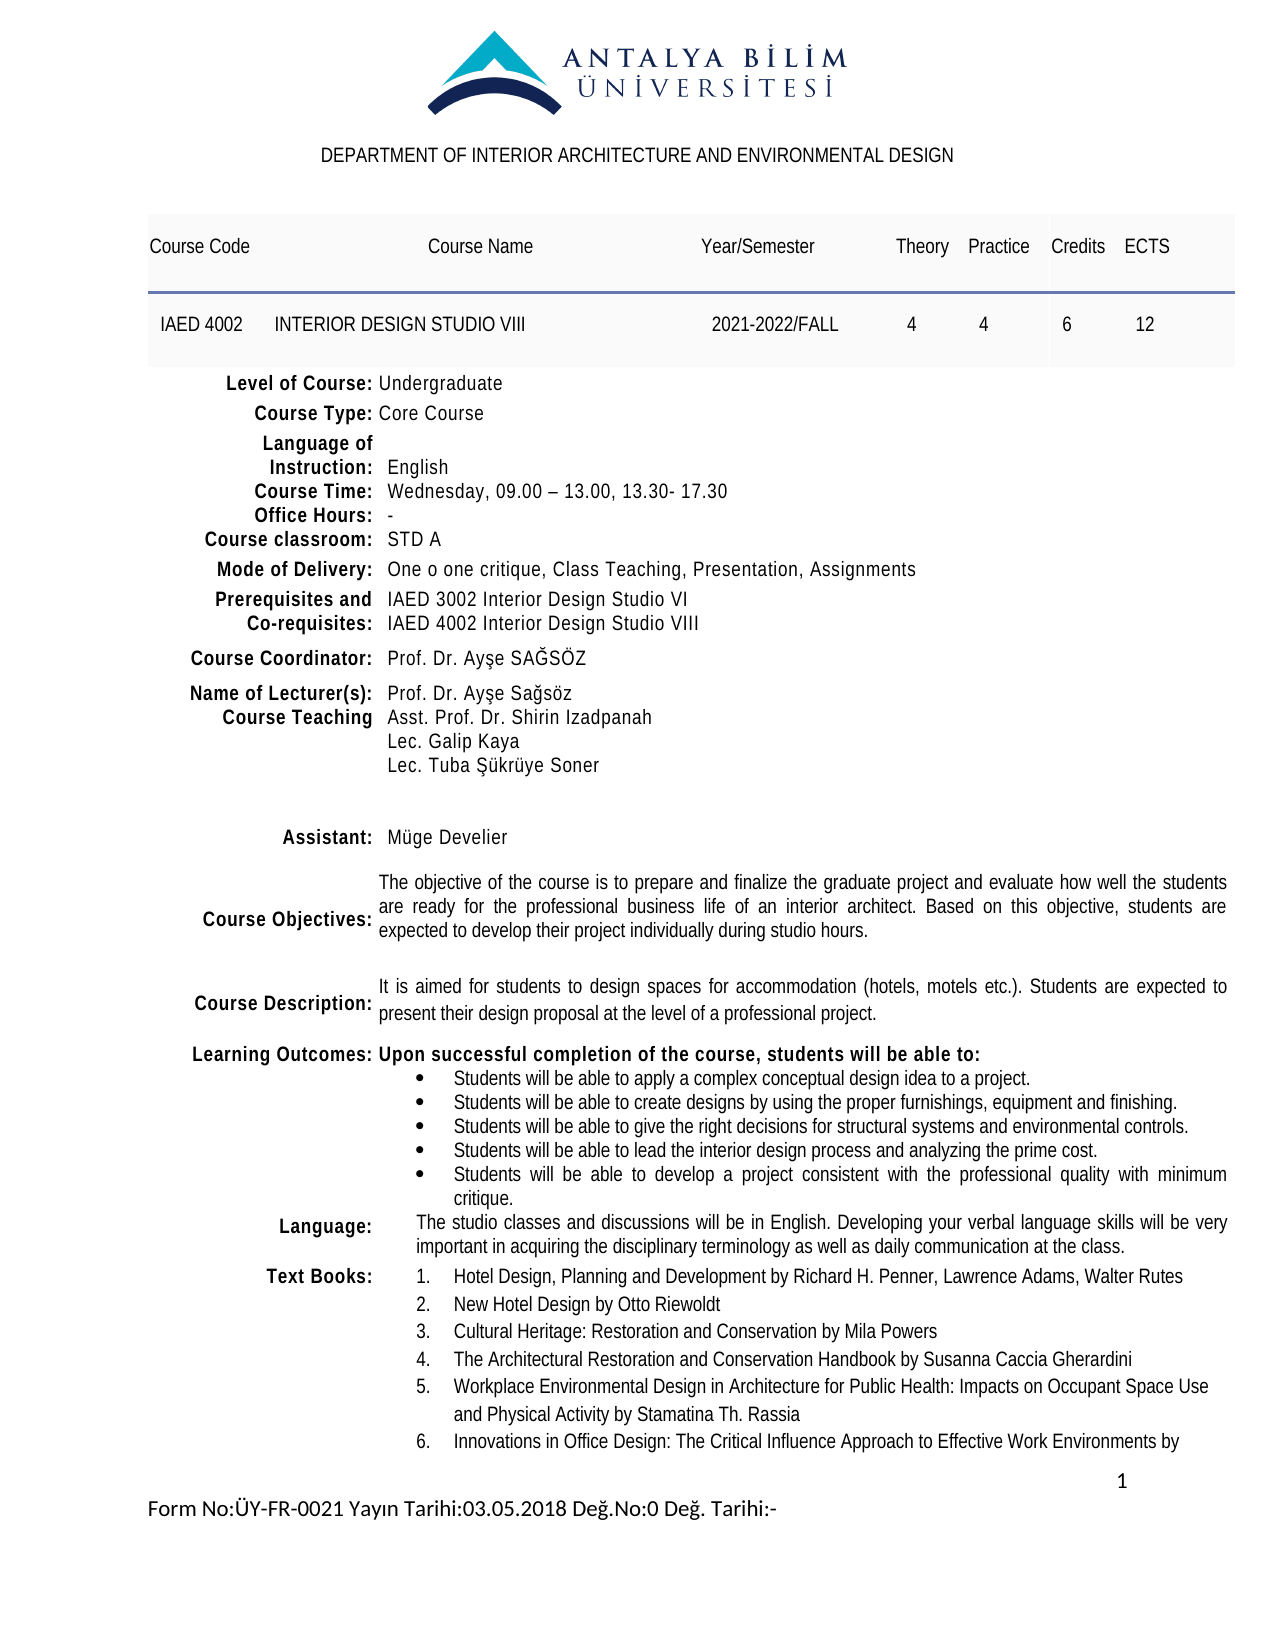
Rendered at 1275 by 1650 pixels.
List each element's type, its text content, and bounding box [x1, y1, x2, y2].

table_cell Course Type: [154, 398, 376, 428]
table_header ECTS [1123, 214, 1235, 291]
table_header Course Code [148, 214, 262, 291]
table_cell 4 [894, 294, 966, 367]
table_cell Prerequisites and Co-requisites: [154, 584, 376, 638]
table_cell INTERIOR DESIGN STUDIO VIII [262, 294, 699, 367]
table_cell Course Objectives: [154, 852, 376, 960]
table_cell IAED 4002 [148, 294, 262, 367]
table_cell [376, 1261, 1232, 1459]
table_cell Course Coordinator: [154, 638, 376, 678]
table_cell Prof. Dr. Ayşe SAĞSÖZ [376, 638, 1232, 678]
table_header Undergraduate [376, 368, 1232, 398]
table_header Year/Semester [699, 214, 894, 291]
table_header Theory [894, 214, 966, 291]
picture [427, 30, 848, 115]
table_cell 4 [966, 294, 1049, 367]
table_header Practice [966, 214, 1049, 291]
table_cell 6 [1050, 294, 1123, 367]
table_cell Course Description: [154, 960, 376, 1039]
table_cell Learning Outcomes: Language: [154, 1039, 376, 1261]
table_cell Mode of Delivery: [154, 554, 376, 584]
table_cell Name of Lecturer(s): Course Teaching Assistant: [154, 678, 376, 852]
table_cell Prof. Dr. Ayşe Sağsöz Asst. Prof. Dr. Shirin Izadpanah Lec. Galip Kaya Lec. Tuba Şükrüye Soner Müge Develier [376, 678, 1232, 852]
table_cell It is aimed for students to design spaces for accommodation (hotels, motels etc.). Students are expected to present their design proposal at the level of a professional project. [376, 960, 1232, 1039]
table_header Course Name [262, 214, 699, 291]
table_cell 2021-2022/FALL [699, 294, 894, 367]
table_cell Core Course [376, 398, 1232, 428]
table_cell English Wednesday, 09.00 – 13.00, 13.30- 17.30 - STD A [376, 428, 1232, 554]
table_cell IAED 3002 Interior Design Studio VI IAED 4002 Interior Design Studio VIII [376, 584, 1232, 638]
table_cell One o one critique, Class Teaching, Presentation, Assignments [376, 554, 1232, 584]
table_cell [154, 1261, 376, 1459]
table_header Credits [1050, 214, 1123, 291]
table_cell Upon successful completion of the course, students will be able to: Students will be able to apply a complex conceptual design idea to a project. Students will be able to create designs by using the proper furnishings, equipment and finishing. Students will be able to give the right decisions for structural systems and environmental controls. Students will be able to lead the interior design process and analyzing the prime cost. Students will be able to develop a project consistent with the professional quality with minimum critique. The studio classes and discussions will be in English. Developing your verbal language skills will be very important in acquiring the disciplinary terminology as well as daily communication at the class. [376, 1039, 1232, 1261]
table_header Level of Course: [154, 368, 376, 398]
table_cell The objective of the course is to prepare and finalize the graduate project and evaluate how well the students are ready for the professional business life of an interior architect. Based on this objective, students are expected to develop their project individually during studio hours. [376, 852, 1232, 960]
table_cell Language of Instruction: Course Time: Office Hours: Course classroom: [154, 428, 376, 554]
table_cell 12 [1123, 294, 1235, 367]
